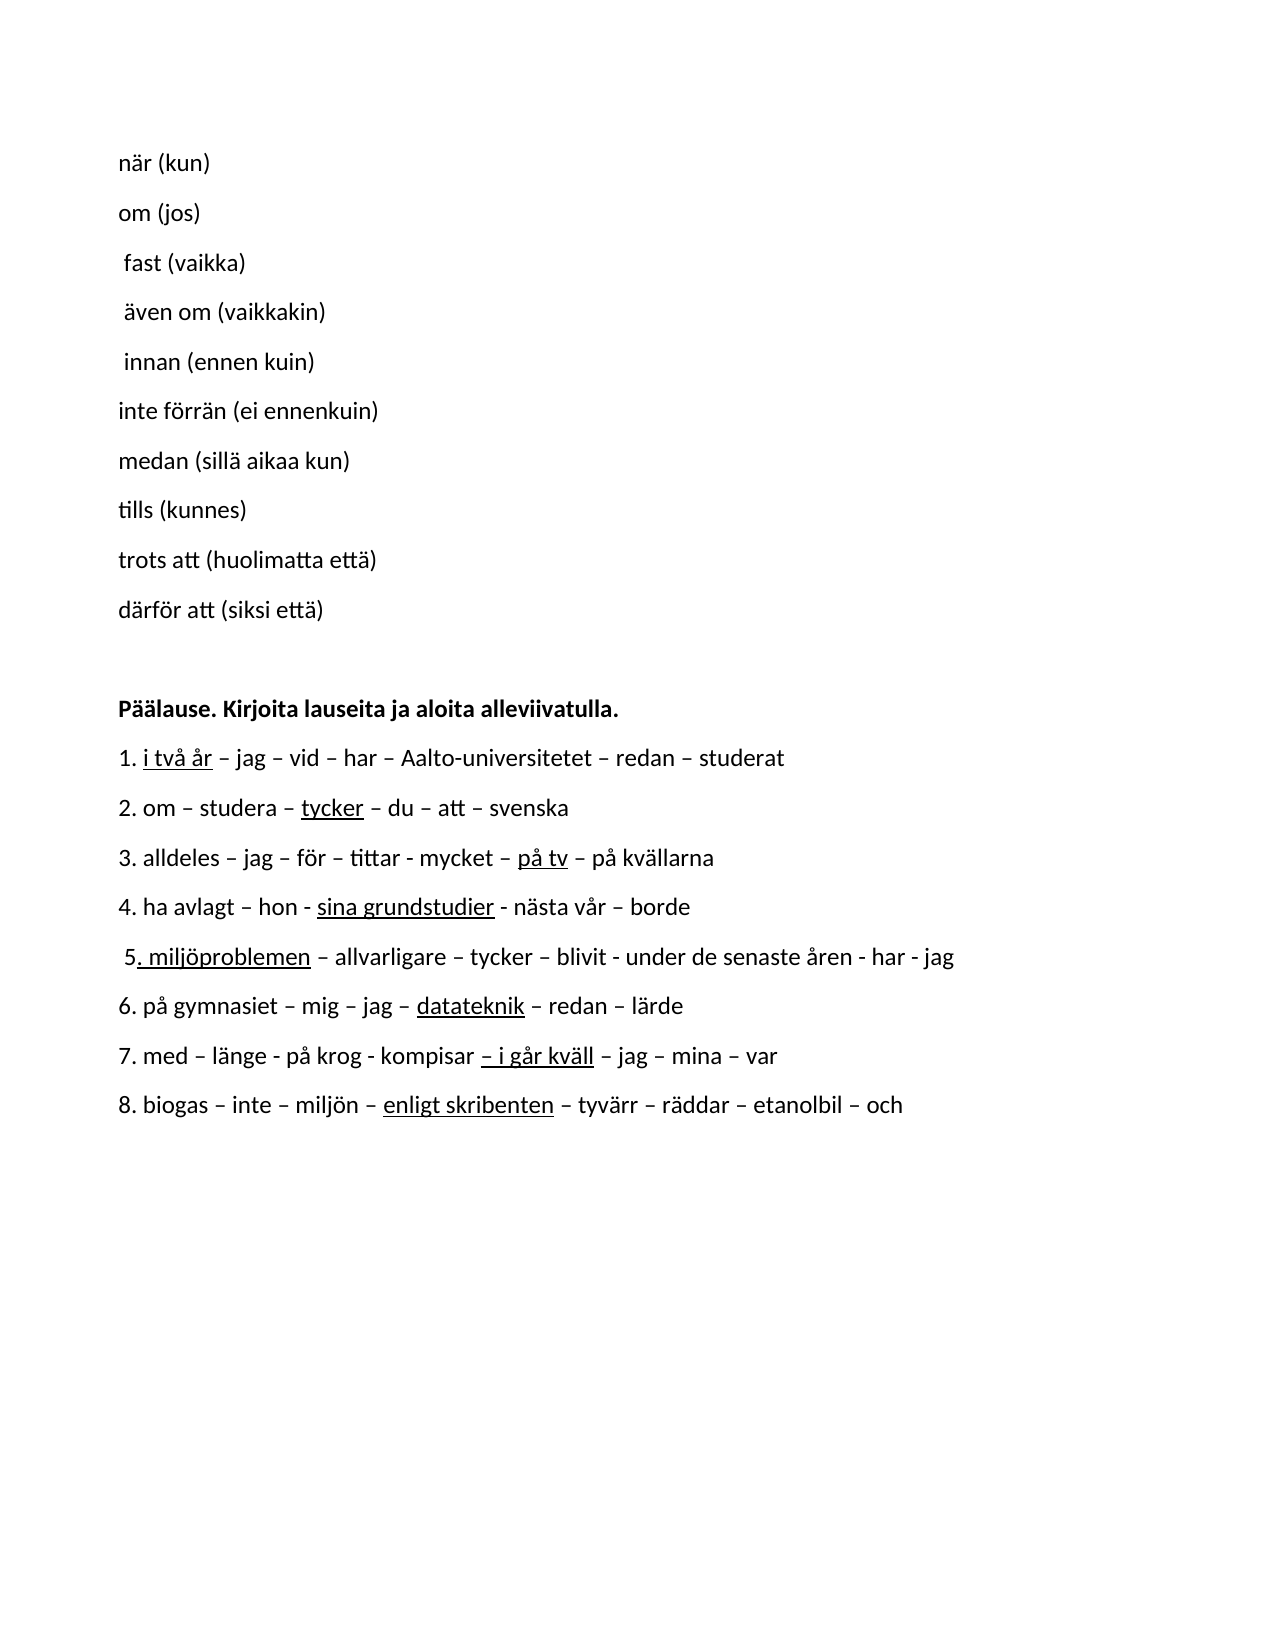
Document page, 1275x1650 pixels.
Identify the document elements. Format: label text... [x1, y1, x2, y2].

text fast (vaikka) [118, 247, 1157, 277]
text medan (sillä aikaa kun) [118, 445, 1157, 476]
text Päälause. Kirjoita lauseita ja aloita alleviivatulla. [118, 693, 1157, 723]
text 5. miljöproblemen – allvarligare – tycker – blivit - under de senaste åren - har - jag [118, 941, 1157, 971]
text trots att (huolimatta että) [118, 544, 1157, 575]
text om (jos) [118, 197, 1157, 228]
text 3. alldeles – jag – för – tittar - mycket – på tv – på kvällarna [118, 842, 1157, 872]
text inte förrän (ei ennenkuin) [118, 396, 1157, 426]
text 7. med – länge - på krog - kompisar – i går kväll – jag – mina – var [118, 1040, 1157, 1071]
text 4. ha avlagt – hon - sina grundstudier - nästa vår – borde [118, 891, 1157, 922]
text även om (vaikkakin) [118, 296, 1157, 327]
text innan (ennen kuin) [118, 346, 1157, 376]
text 6. på gymnasiet – mig – jag – datateknik – redan – lärde [118, 991, 1157, 1021]
text 1. i två år – jag – vid – har – Aalto-universitetet – redan – studerat [118, 743, 1157, 773]
text därför att (siksi että) [118, 594, 1157, 624]
text tills (kunnes) [118, 495, 1157, 525]
text när (kun) [118, 148, 1157, 178]
text 2. om – studera – tycker – du – att – svenska [118, 792, 1157, 823]
text 8. biogas – inte – miljön – enligt skribenten – tyvärr – räddar – etanolbil – och [118, 1090, 1157, 1120]
